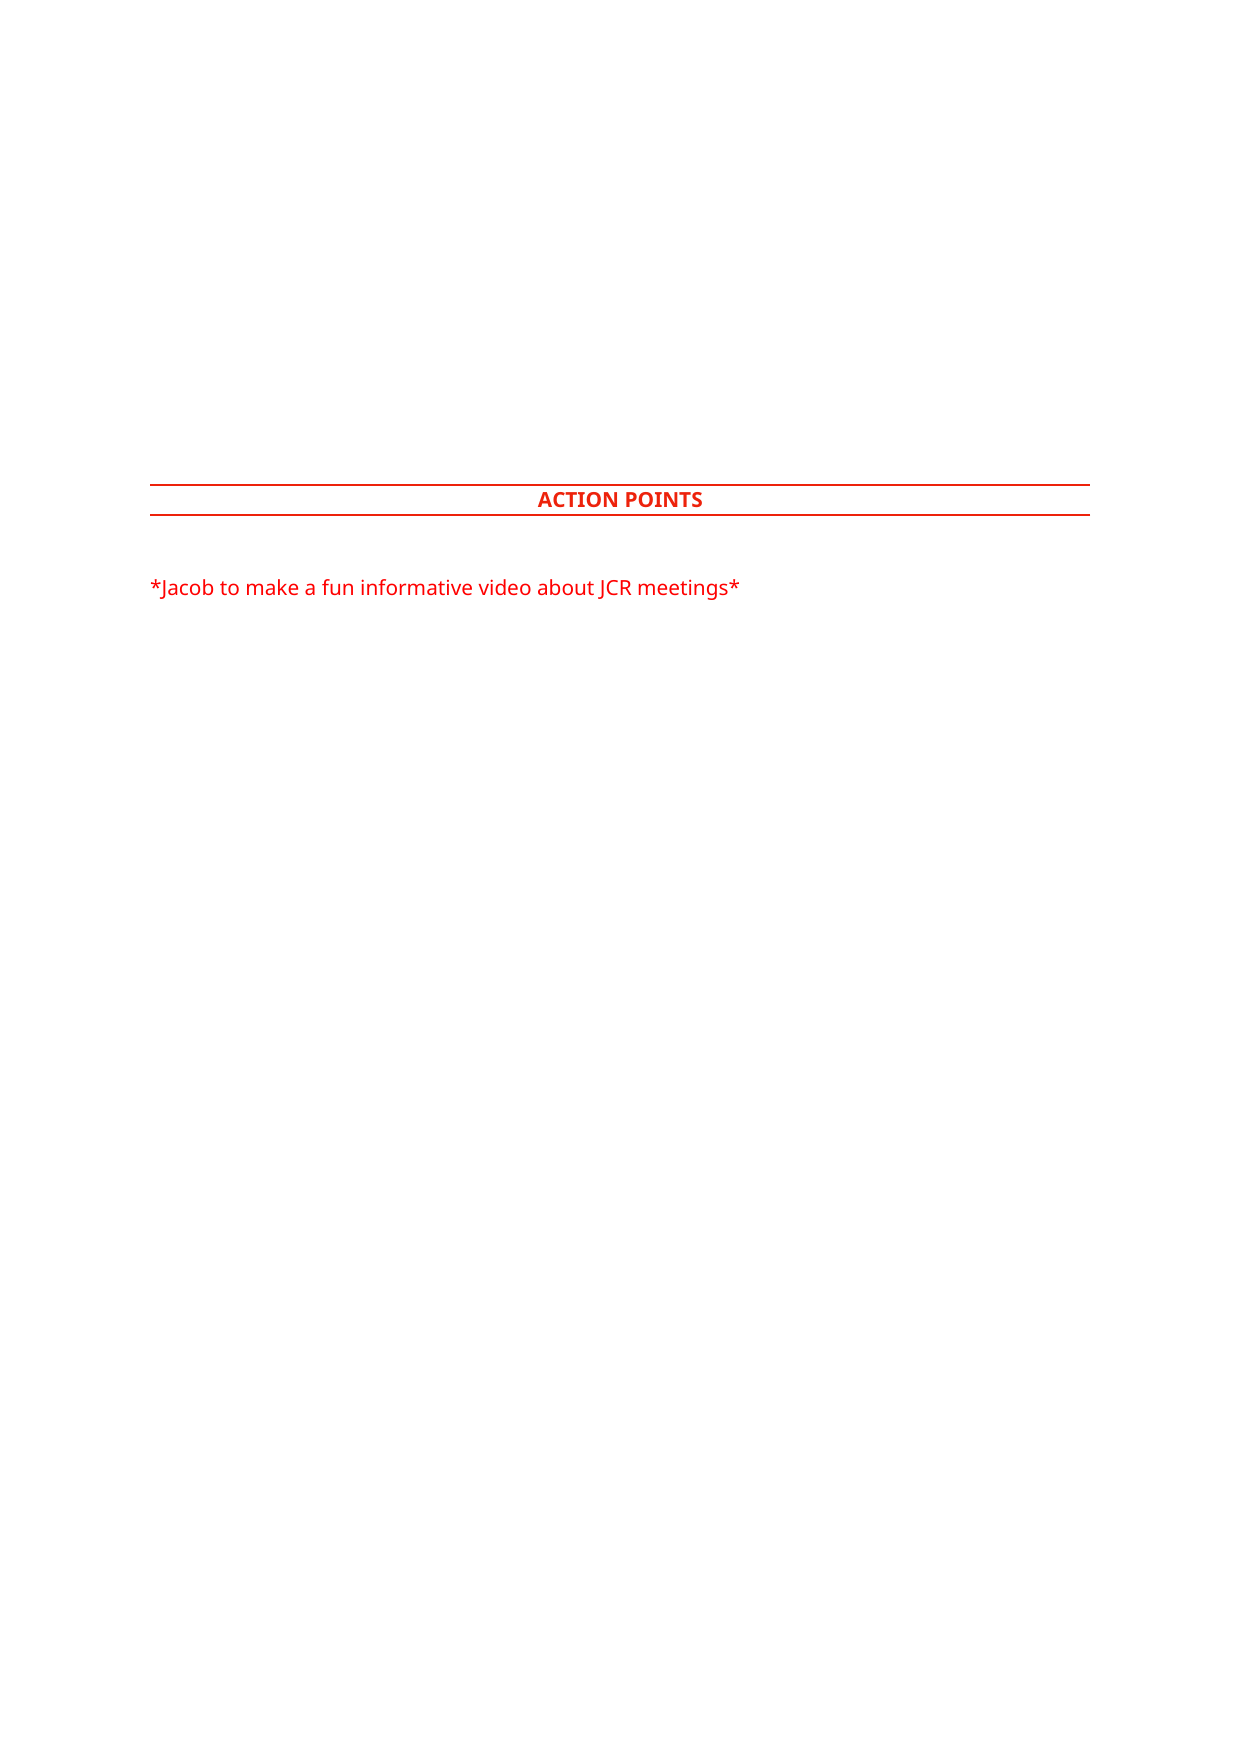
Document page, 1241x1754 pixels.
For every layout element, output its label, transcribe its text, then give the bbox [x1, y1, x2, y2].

text ACTION POINTS [150, 486, 1090, 514]
text *Jacob to make a fun informative video about JCR meetings* [150, 573, 1090, 602]
